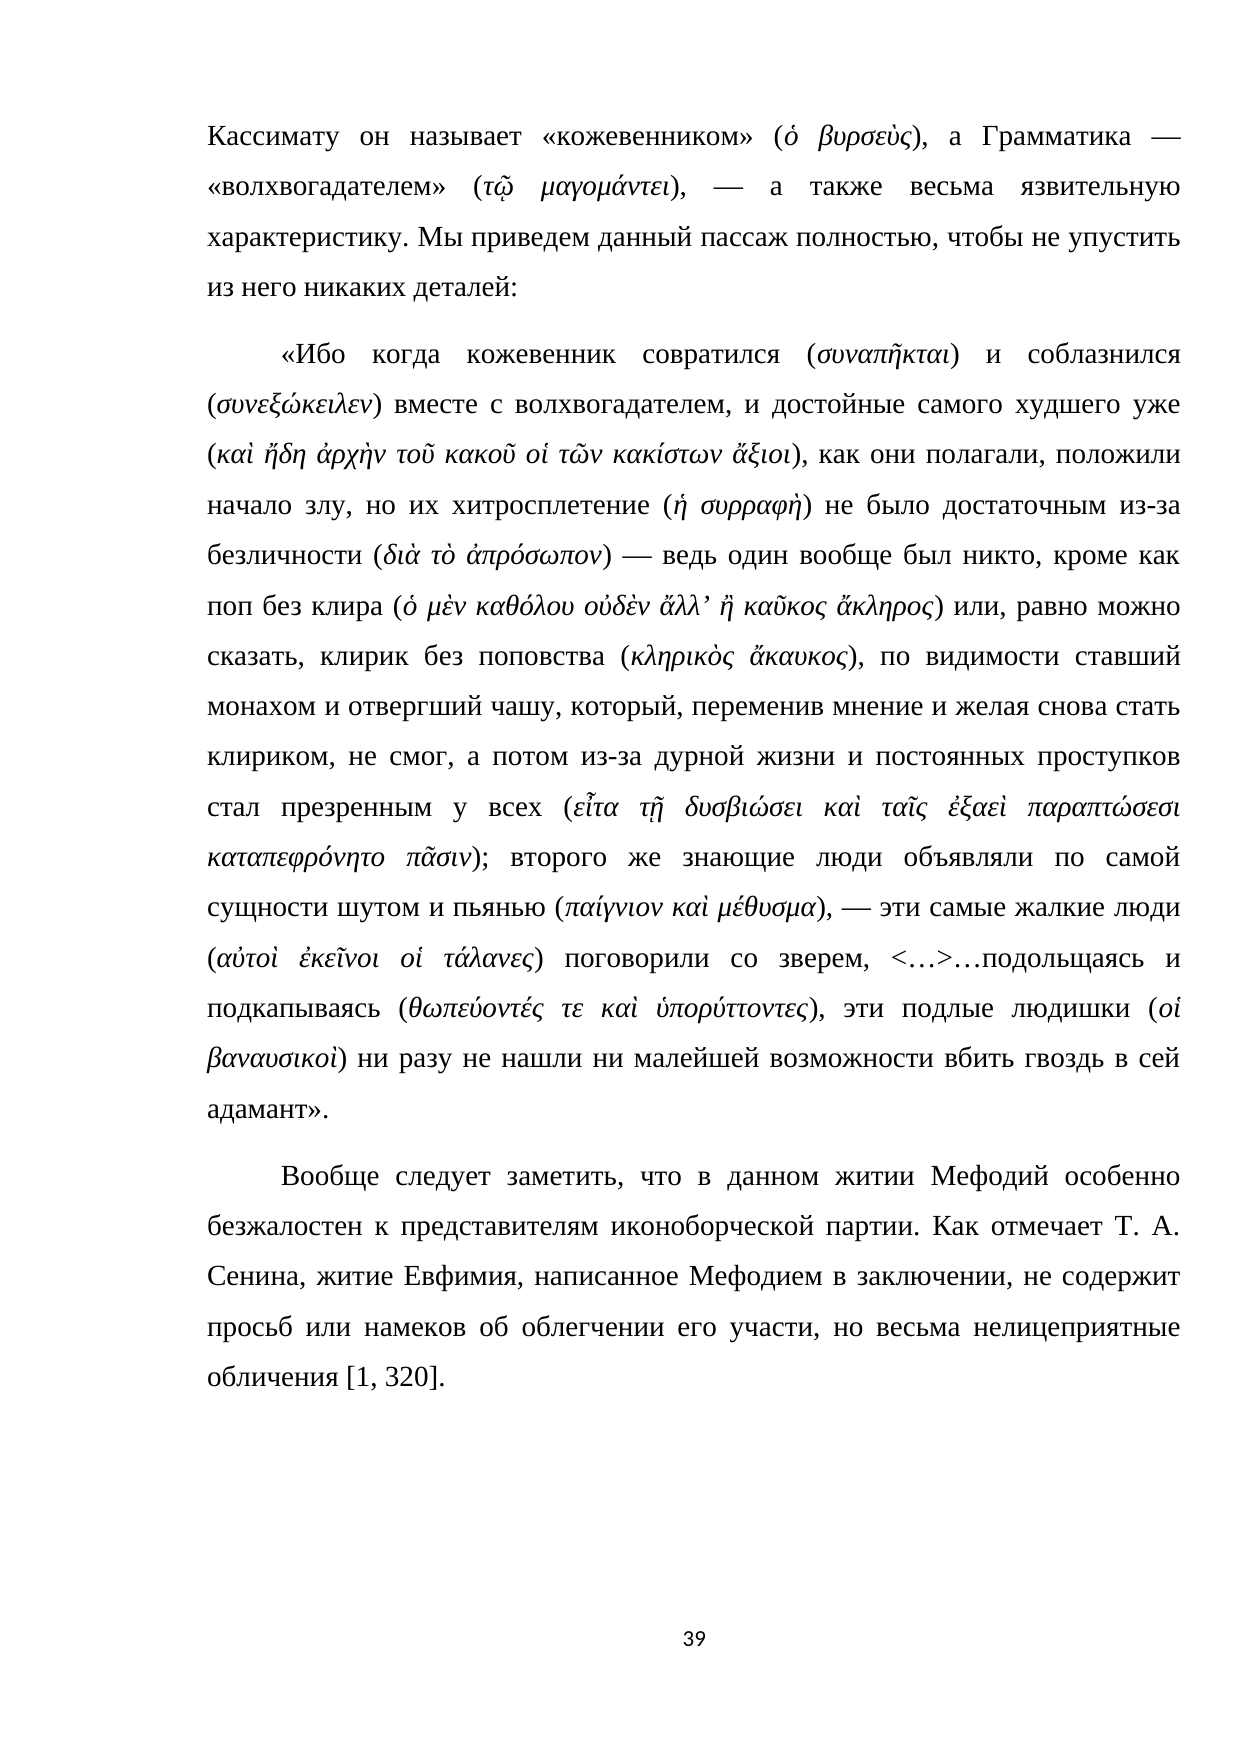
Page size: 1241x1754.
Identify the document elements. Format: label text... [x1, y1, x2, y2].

text Вообще следует заметить, что в данном житии Мефодий особенно безжалостен к представителям иконоборческой партии. Как отмечает Т. А. Сенина, житие Евфимия, написанное Мефодием в заключении, не содержит просьб или намеков об облегчении его участи, но весьма нелицеприятные обличения [1, 320]. [207, 1158, 1181, 1392]
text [207, 118, 1181, 303]
text «Ибо когда кожевенник совратился (συναπῆκται) и соблазнился (συνεξώκειλεν) вместе с волхвогадателем, и достойные самого худшего уже (καὶ ἤδη ἀρχὴν τοῦ κακοῦ οἱ τῶν κακίστων ἄξιοι), как они полагали, положили начало злу, но их хитросплетение (ἡ συρραφὴ) не было достаточным из-за безличности (διὰ τὸ ἀπρόσωπον) ― ведь один вообще был никто, кроме как поп без клира (ὁ μὲν καθόλου οὐδὲν ἄλλ’ ἢ καῦκος ἄκληρος) или, равно можно сказать, клирик без поповства (κληρικὸς ἄκαυκος), по видимости ставший монахом и отвергший чашу, который, переменив мнение и желая снова стать клириком, не смог, а потом из-за дурной жизни и постоянных проступков стал презренным у всех (εἶτα τῇ δυσβιώσει καὶ ταῖς ἐξαεὶ παραπτώσεσι καταπεφρόνητο πᾶσιν); второго же знающие люди объявляли по самой сущности шутом и пьянью (παίγνιον καὶ μέθυσμα), ― эти самые жалкие люди (αὐτοὶ ἐκεῖνοι οἱ τάλανες) поговорили со зверем, <…>…подольщаясь и подкапываясь (θωπεύοντές τε καὶ ὑπορύττοντες), эти подлые людишки (οἱ βαναυσικοὶ) ни разу не нашли ни малейшей возможности вбить гвоздь в сей адамант». [207, 336, 1181, 1124]
